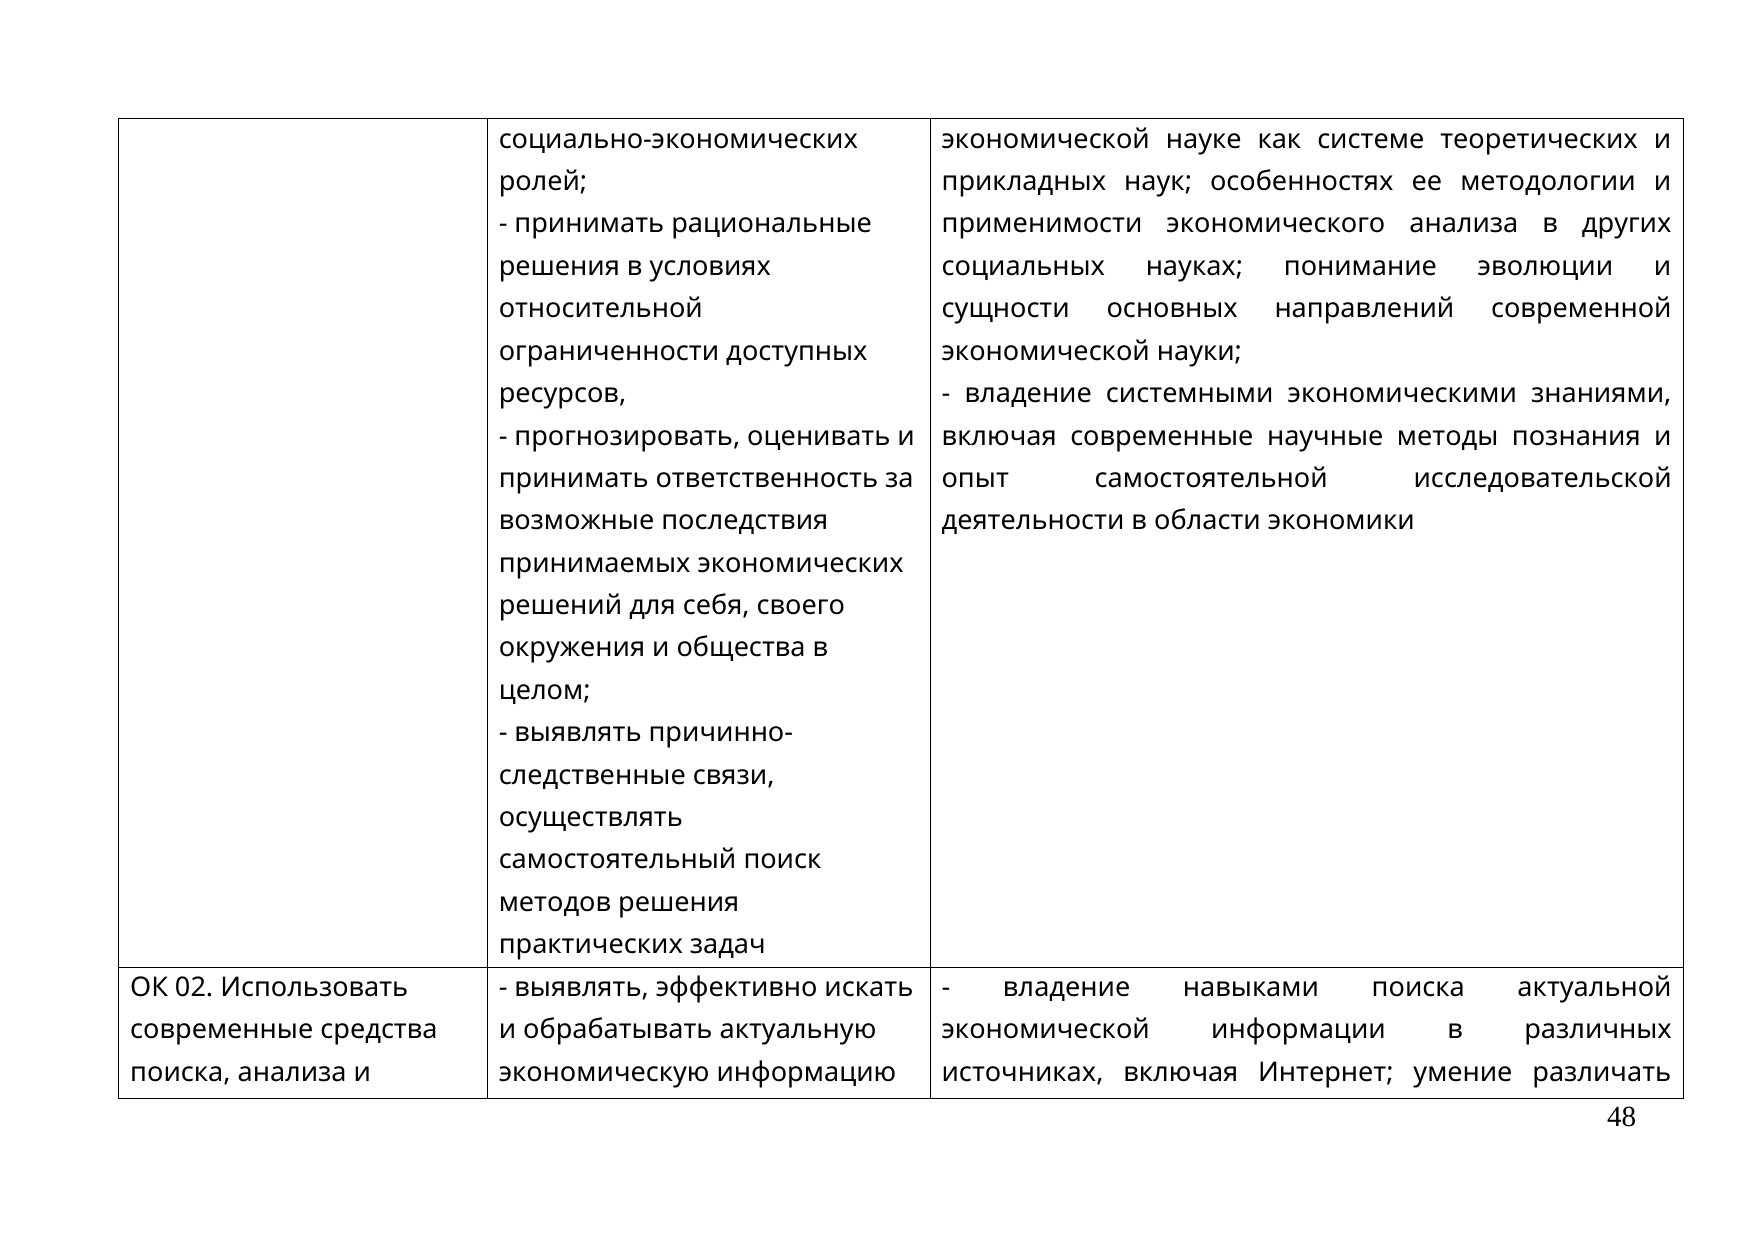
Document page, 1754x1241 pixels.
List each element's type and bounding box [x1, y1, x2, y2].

table_cell [488, 968, 930, 1098]
table_cell [931, 968, 1683, 1098]
table_cell [119, 968, 487, 1098]
table_cell [488, 119, 930, 967]
table_cell [931, 119, 1683, 967]
table_cell [119, 119, 487, 967]
